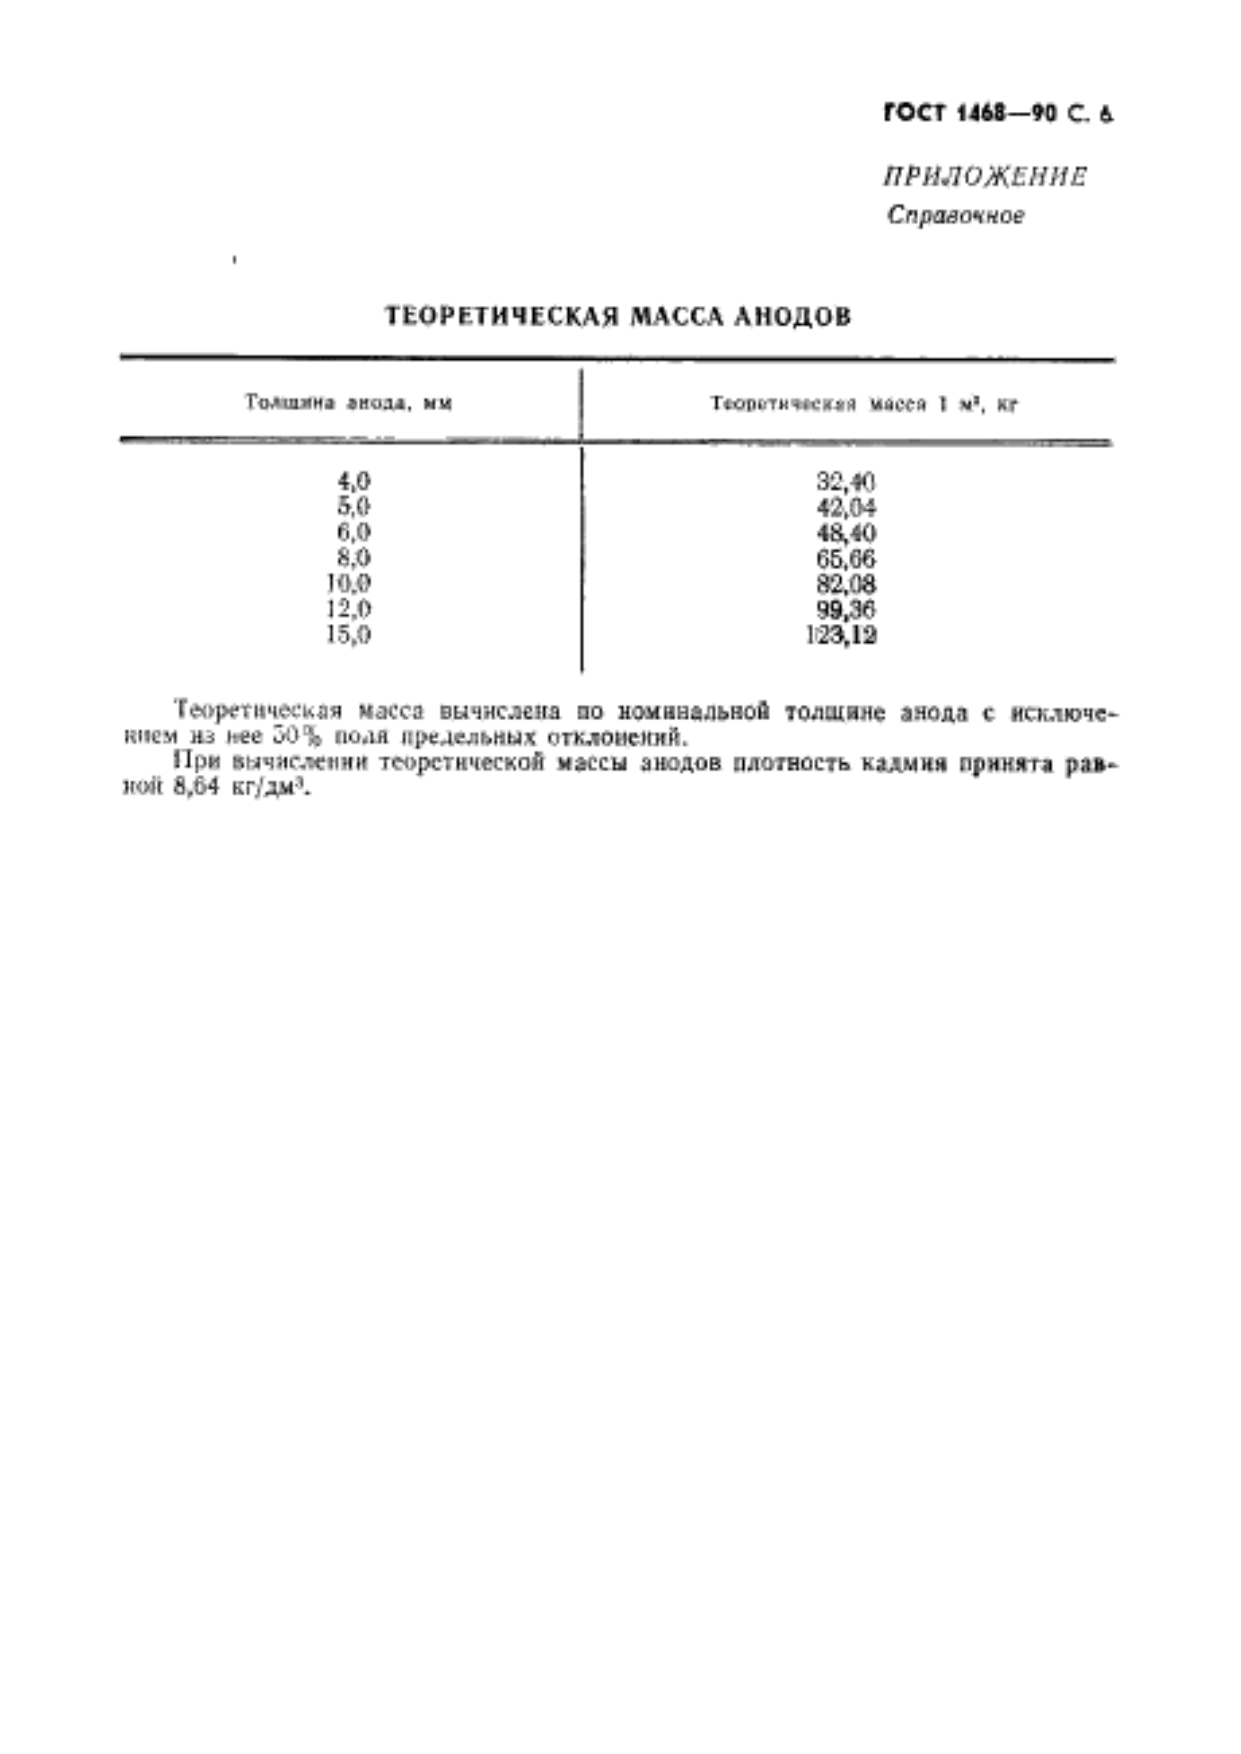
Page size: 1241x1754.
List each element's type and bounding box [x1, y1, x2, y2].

picture [59, 41, 1182, 906]
